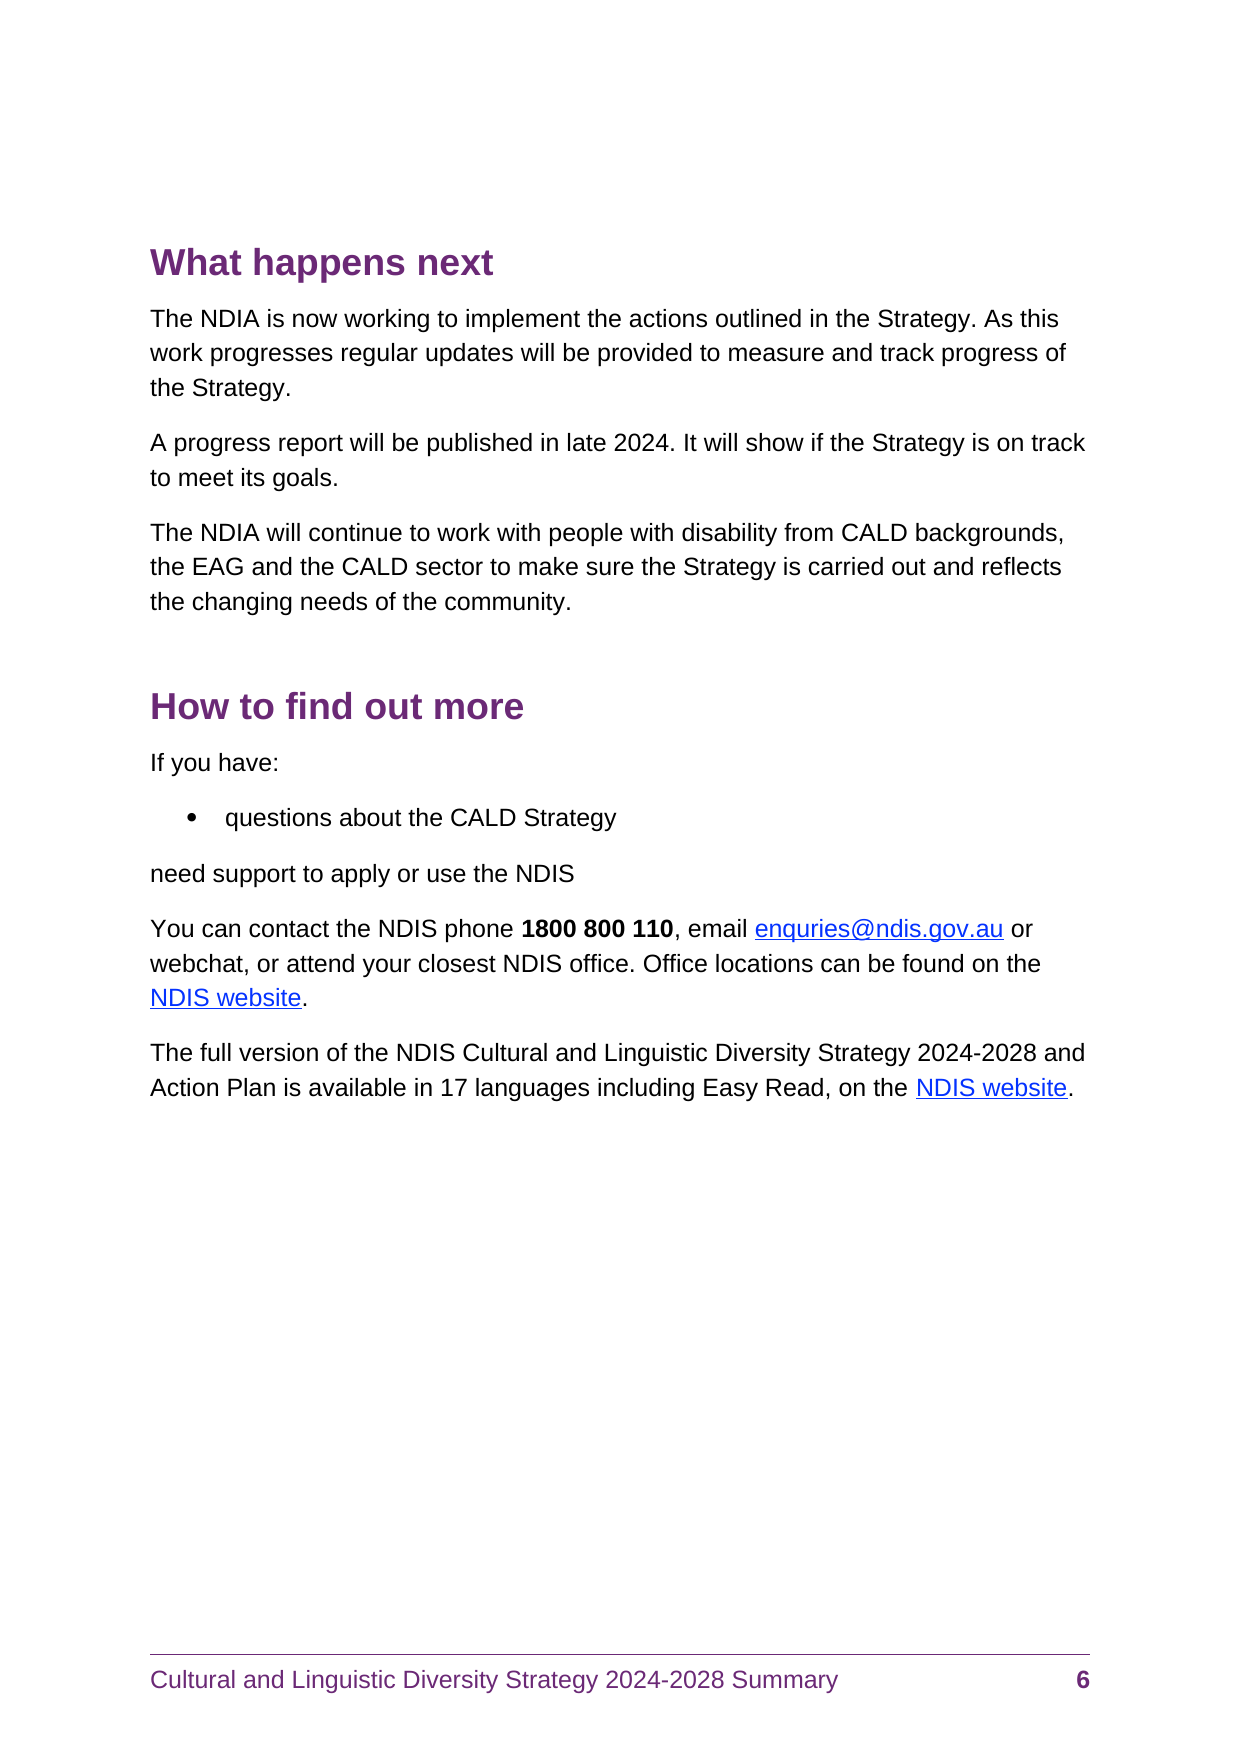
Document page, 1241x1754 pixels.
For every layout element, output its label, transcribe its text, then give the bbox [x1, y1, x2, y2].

text A progress report will be published in late 2024. It will show if the Strategy is on track to meet its goals. [150, 428, 1090, 491]
subtitle What happens next [150, 240, 1090, 283]
text You can contact the NDIS phone 1800 800 110, email enquries@ndis.gov.au or webchat, or attend your closest NDIS office. Office locations can be found on the NDIS website. [150, 914, 1090, 1012]
list questions about the CALD Strategy [187, 803, 1090, 832]
text The NDIA will continue to work with people with disability from CALD backgrounds, the EAG and the CALD sector to make sure the Strategy is carried out and reflects the changing needs of the community. [150, 518, 1090, 616]
text The NDIA is now working to implement the actions outlined in the Strategy. As this work progresses regular updates will be provided to measure and track progress of the Strategy. [150, 304, 1090, 402]
text The full version of the NDIS Cultural and Linguistic Diversity Strategy 2024-2028 and Action Plan is available in 17 languages including Easy Read, on the NDIS website. [150, 1038, 1090, 1102]
subtitle How to find out more [150, 684, 1090, 727]
text If you have: [150, 748, 1090, 777]
text need support to apply or use the NDIS [150, 859, 1090, 887]
